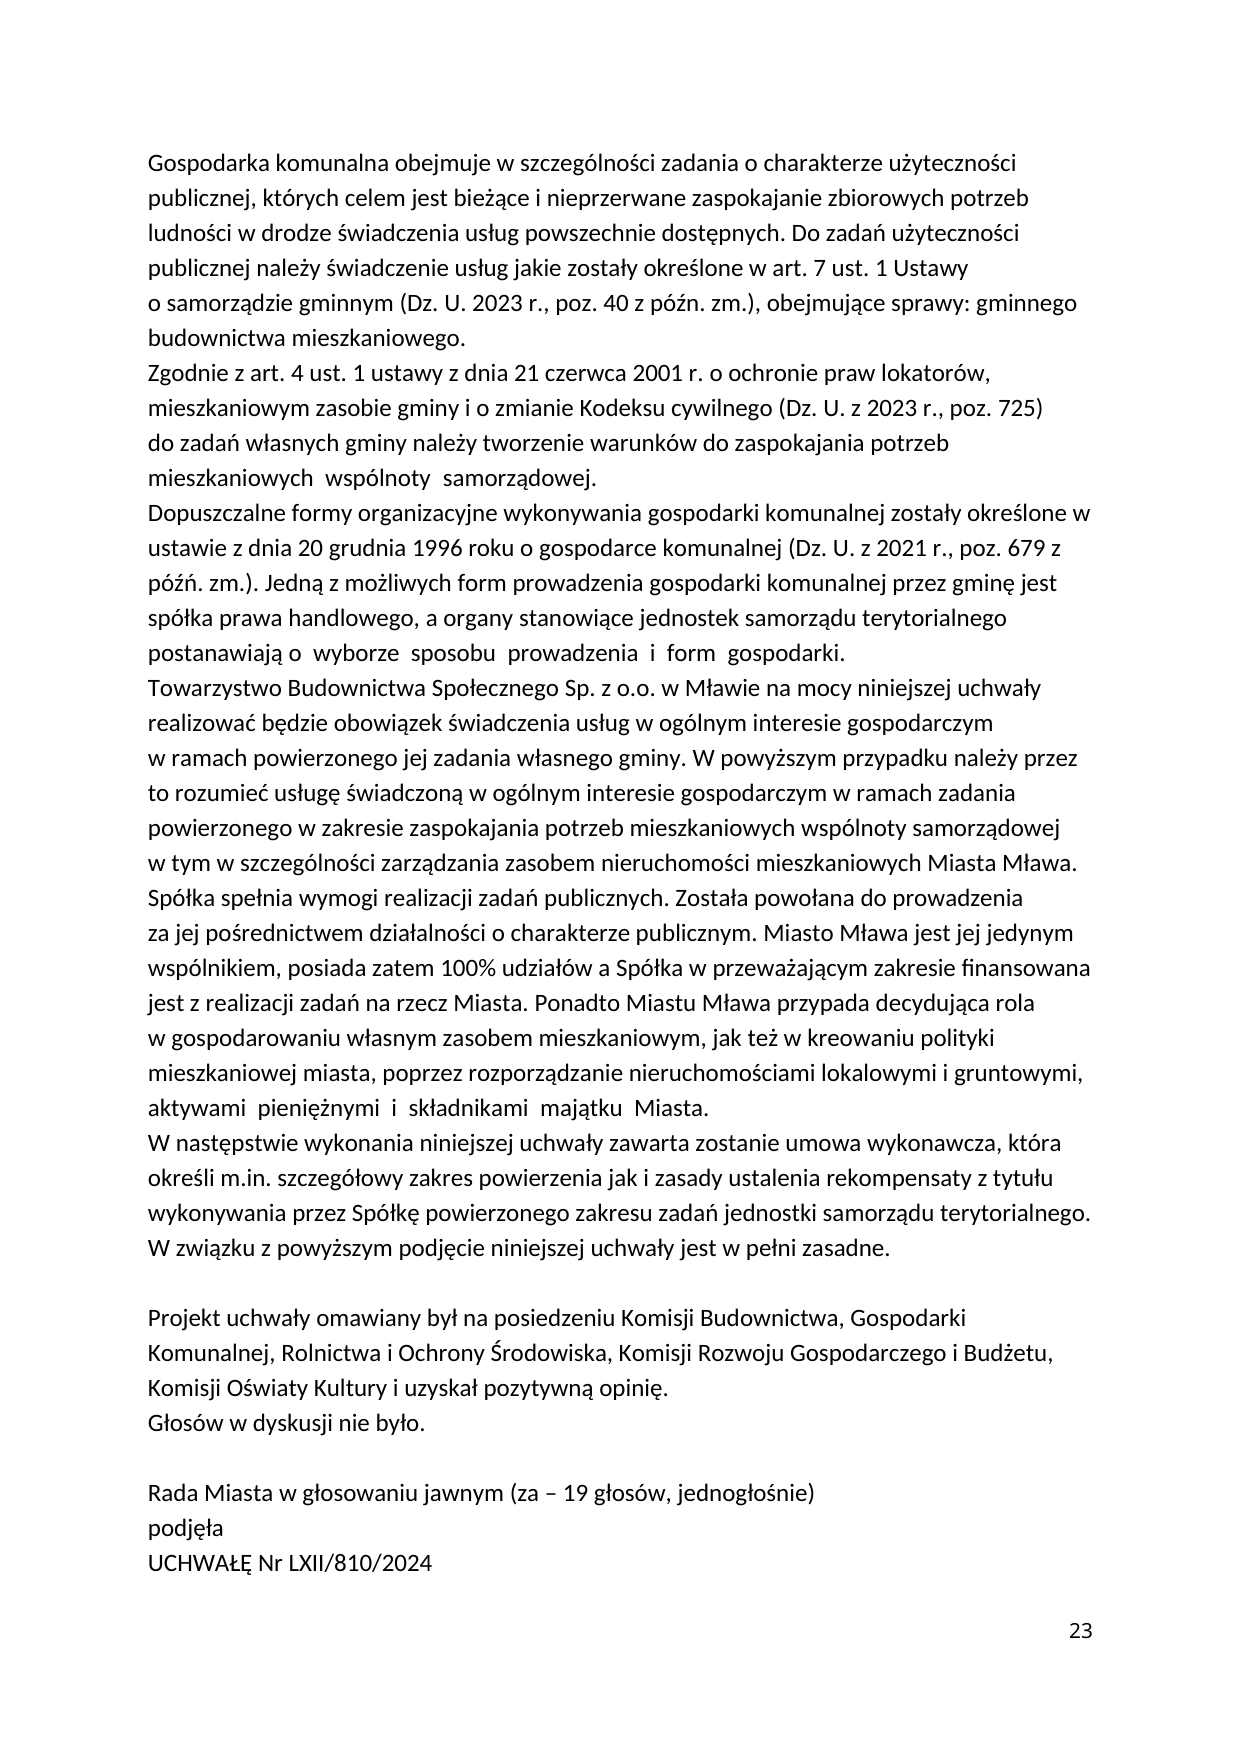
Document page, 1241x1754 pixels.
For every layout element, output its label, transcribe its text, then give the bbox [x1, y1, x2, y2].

text podjęła [148, 1513, 1093, 1543]
text Głosów w dyskusji nie było. [148, 1408, 1093, 1438]
text Gospodarka komunalna obejmuje w szczególności zadania o charakterze użyteczności publicznej, których celem jest bieżące i nieprzerwane zaspokajanie zbiorowych potrzeb ludności w drodze świadczenia usług powszechnie dostępnych. Do zadań użyteczności publicznej należy świadczenie usług jakie zostały określone w art. 7 ust. 1 Ustawy o samorządzie gminnym (Dz. U. 2023 r., poz. 40 z późn. zm.), obejmujące sprawy: gminnego budownictwa mieszkaniowego. Zgodnie z art. 4 ust. 1 ustawy z dnia 21 czerwca 2001 r. o ochronie praw lokatorów, mieszkaniowym zasobie gminy i o zmianie Kodeksu cywilnego (Dz. U. z 2023 r., poz. 725) do zadań własnych gminy należy tworzenie warunków do zaspokajania potrzeb mieszkaniowych wspólnoty samorządowej. Dopuszczalne formy organizacyjne wykonywania gospodarki komunalnej zostały określone w ustawie z dnia 20 grudnia 1996 roku o gospodarce komunalnej (Dz. U. z 2021 r., poz. 679 z późń. zm.). Jedną z możliwych form prowadzenia gospodarki komunalnej przez gminę jest spółka prawa handlowego, a organy stanowiące jednostek samorządu terytorialnego postanawiają o wyborze sposobu prowadzenia i form gospodarki. Towarzystwo Budownictwa Społecznego Sp. z o.o. w Mławie na mocy niniejszej uchwały realizować będzie obowiązek świadczenia usług w ogólnym interesie gospodarczym w ramach powierzonego jej zadania własnego gminy. W powyższym przypadku należy przez to rozumieć usługę świadczoną w ogólnym interesie gospodarczym w ramach zadania powierzonego w zakresie zaspokajania potrzeb mieszkaniowych wspólnoty samorządowej w tym w szczególności zarządzania zasobem nieruchomości mieszkaniowych Miasta Mława. Spółka spełnia wymogi realizacji zadań publicznych. Została powołana do prowadzenia za jej pośrednictwem działalności o charakterze publicznym. Miasto Mława jest jej jedynym wspólnikiem, posiada zatem 100% udziałów a Spółka w przeważającym zakresie finansowana jest z realizacji zadań na rzecz Miasta. Ponadto Miastu Mława przypada decydująca rola w gospodarowaniu własnym zasobem mieszkaniowym, jak też w kreowaniu polityki mieszkaniowej miasta, poprzez rozporządzanie nieruchomościami lokalowymi i gruntowymi, aktywami pieniężnymi i składnikami majątku Miasta. W następstwie wykonania niniejszej uchwały zawarta zostanie umowa wykonawcza, która określi m.in. szczegółowy zakres powierzenia jak i zasady ustalenia rekompensaty z tytułu wykonywania przez Spółkę powierzonego zakresu zadań jednostki samorządu terytorialnego. W związku z powyższym podjęcie niniejszej uchwały jest w pełni zasadne. [148, 148, 1093, 1263]
text Rada Miasta w głosowaniu jawnym (za – 19 głosów, jednogłośnie) [148, 1478, 1093, 1508]
text UCHWAŁĘ Nr LXII/810/2024 [148, 1548, 1093, 1578]
text Projekt uchwały omawiany był na posiedzeniu Komisji Budownictwa, Gospodarki Komunalnej, Rolnictwa i Ochrony Środowiska, Komisji Rozwoju Gospodarczego i Budżetu, Komisji Oświaty Kultury i uzyskał pozytywną opinię. [148, 1303, 1093, 1403]
